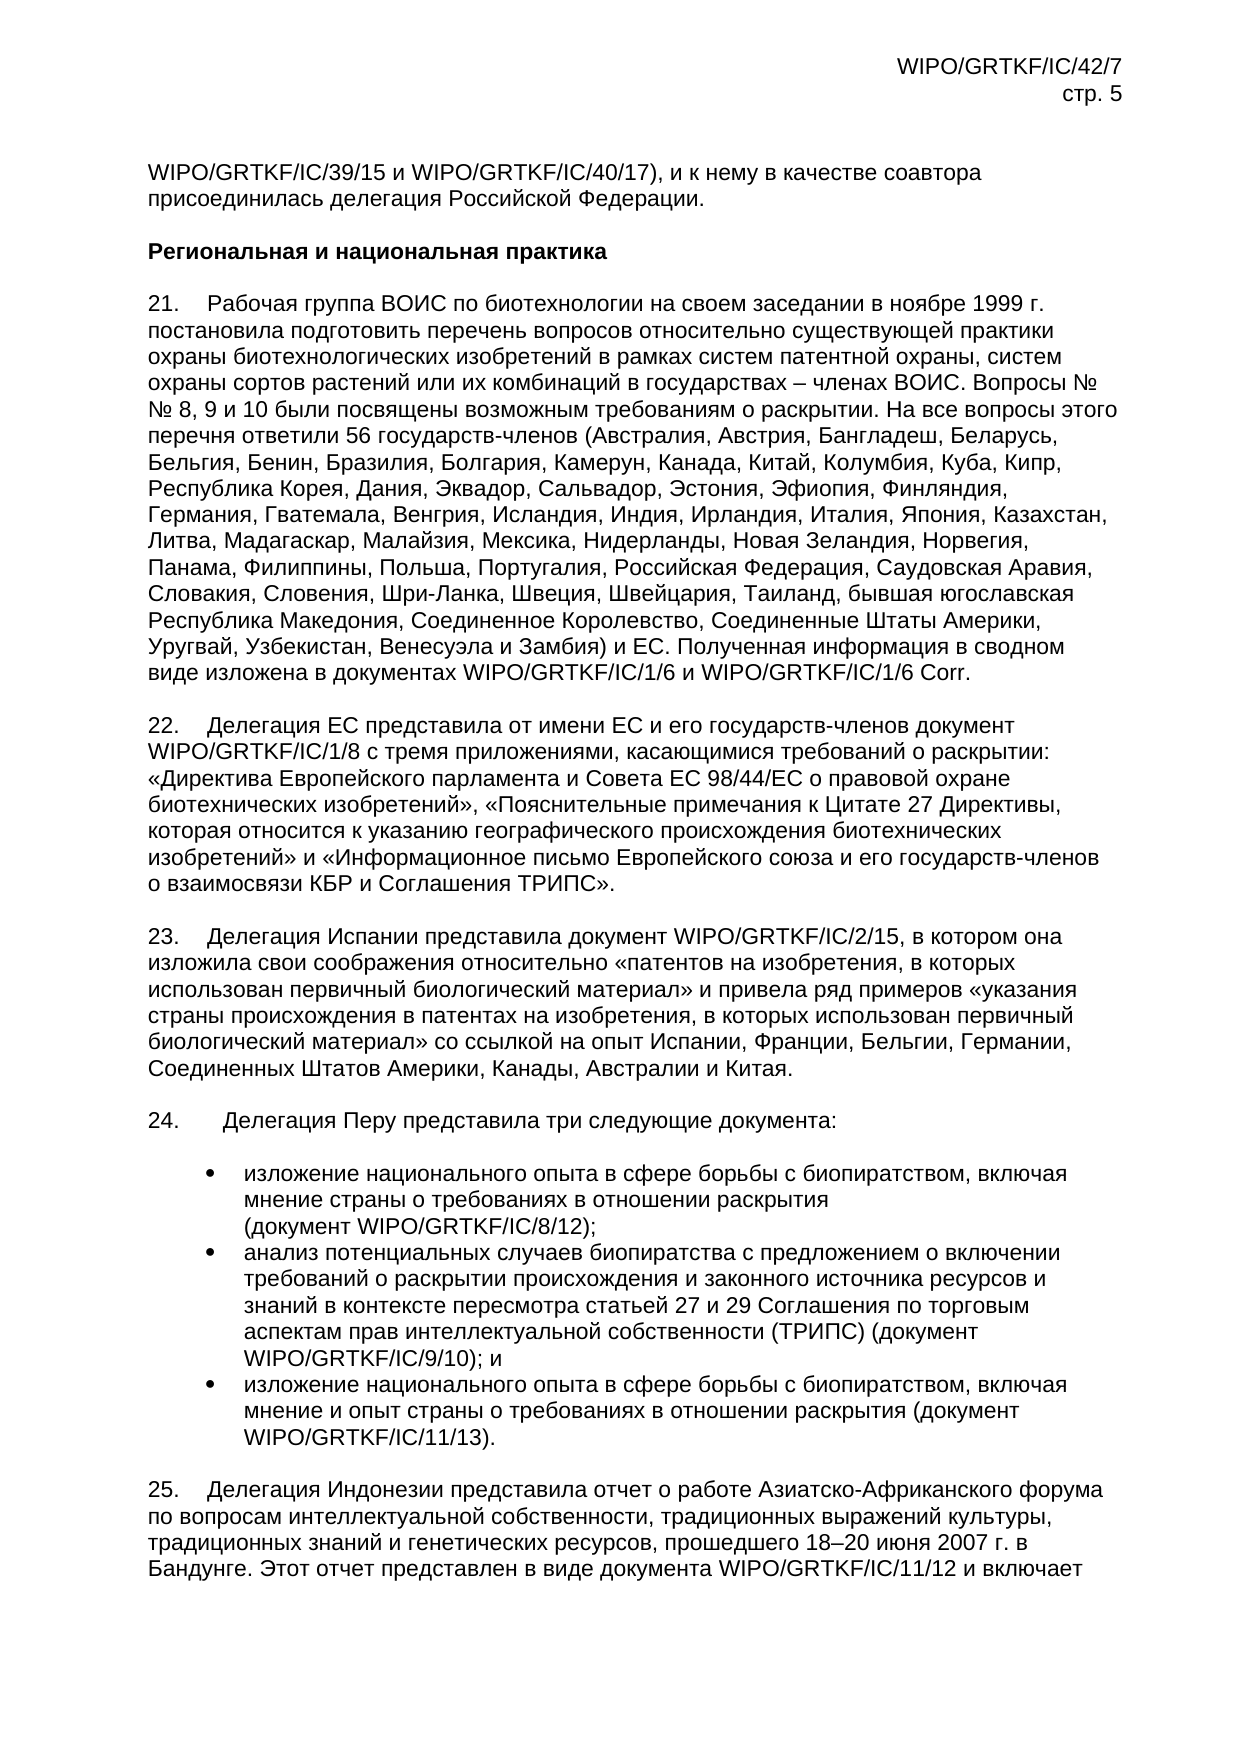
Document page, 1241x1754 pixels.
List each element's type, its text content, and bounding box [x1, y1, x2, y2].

list Делегация Испании представила документ WIPO/GRTKF/IC/2/15, в котором она изложила свои соображения относительно «патентов на изобретения, в которых использован первичный биологический материал» и привела ряд примеров «указания страны происхождения в патентах на изобретения, в которых использован первичный биологический материал» со ссылкой на опыт Испании, Франции, Бельгии, Германии, Соединенных Штатов Америки, Канады, Австралии и Китая. [148, 923, 1122, 1081]
list Делегация Перу представила три следующие документа: [148, 1107, 1122, 1134]
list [148, 1476, 1122, 1582]
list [148, 158, 1122, 211]
list анализ потенциальных случаев биопиратства с предложением о включении требований о раскрытии происхождения и законного источника ресурсов и знаний в контексте пересмотра статьей 27 и 29 Соглашения по торговым аспектам прав интеллектуальной собственности (ТРИПС) (документ WIPO/GRTKF/IC/9/10); и [206, 1239, 1122, 1371]
list изложение национального опыта в сфере борьбы с биопиратством, включая мнение и опыт страны о требованиях в отношении раскрытия (документ WIPO/GRTKF/IC/11/13). [206, 1371, 1122, 1450]
list Рабочая группа ВОИС по биотехнологии на своем заседании в ноябре 1999 г. постановила подготовить перечень вопросов относительно существующей практики охраны биотехнологических изобретений в рамках систем патентной охраны, систем охраны сортов растений или их комбинаций в государствах – членах ВОИС. Вопросы №№ 8, 9 и 10 были посвящены возможным требованиям о раскрытии. На все вопросы этого перечня ответили 56 государств-членов (Австралия, Австрия, Бангладеш, Беларусь, Бельгия, Бенин, Бразилия, Болгария, Камерун, Канада, Китай, Колумбия, Куба, Кипр, Республика Корея, Дания, Эквадор, Сальвадор, Эстония, Эфиопия, Финляндия, Германия, Гватемала, Венгрия, Исландия, Индия, Ирландия, Италия, Япония, Казахстан, Литва, Мадагаскар, Малайзия, Мексика, Нидерланды, Новая Зеландия, Норвегия, Панама, Филиппины, Польша, Португалия, Российская Федерация, Саудовская Аравия, Словакия, Словения, Шри-Ланка, Швеция, Швейцария, Таиланд, бывшая югославская Республика Македония, Соединенное Королевство, Соединенные Штаты Америки, Уругвай, Узбекистан, Венесуэла и Замбия) и ЕС. Полученная информация в сводном виде изложена в документах WIPO/GRTKF/IC/1/6 и WIPO/GRTKF/IC/1/6 Corr. [148, 290, 1122, 686]
list Делегация ЕС представила от имени ЕС и его государств-членов документ WIPO/GRTKF/IC/1/8 с тремя приложениями, касающимися требований о раскрытии: «Директива Европейского парламента и Совета ЕС 98/44/ЕС о правовой охране биотехнических изобретений», «Пояснительные примечания к Цитате 27 Директивы, которая относится к указанию географического происхождения биотехнических изобретений» и «Информационное письмо Европейского союза и его государств-членов о взаимосвязи КБР и Соглашения ТРИПС». [148, 712, 1122, 896]
text Региональная и национальная практика [148, 238, 1122, 264]
list изложение национального опыта в сфере борьбы с биопиратством, включая мнение страны о требованиях в отношении раскрытия (документ WIPO/GRTKF/IC/8/12); [206, 1160, 1122, 1239]
